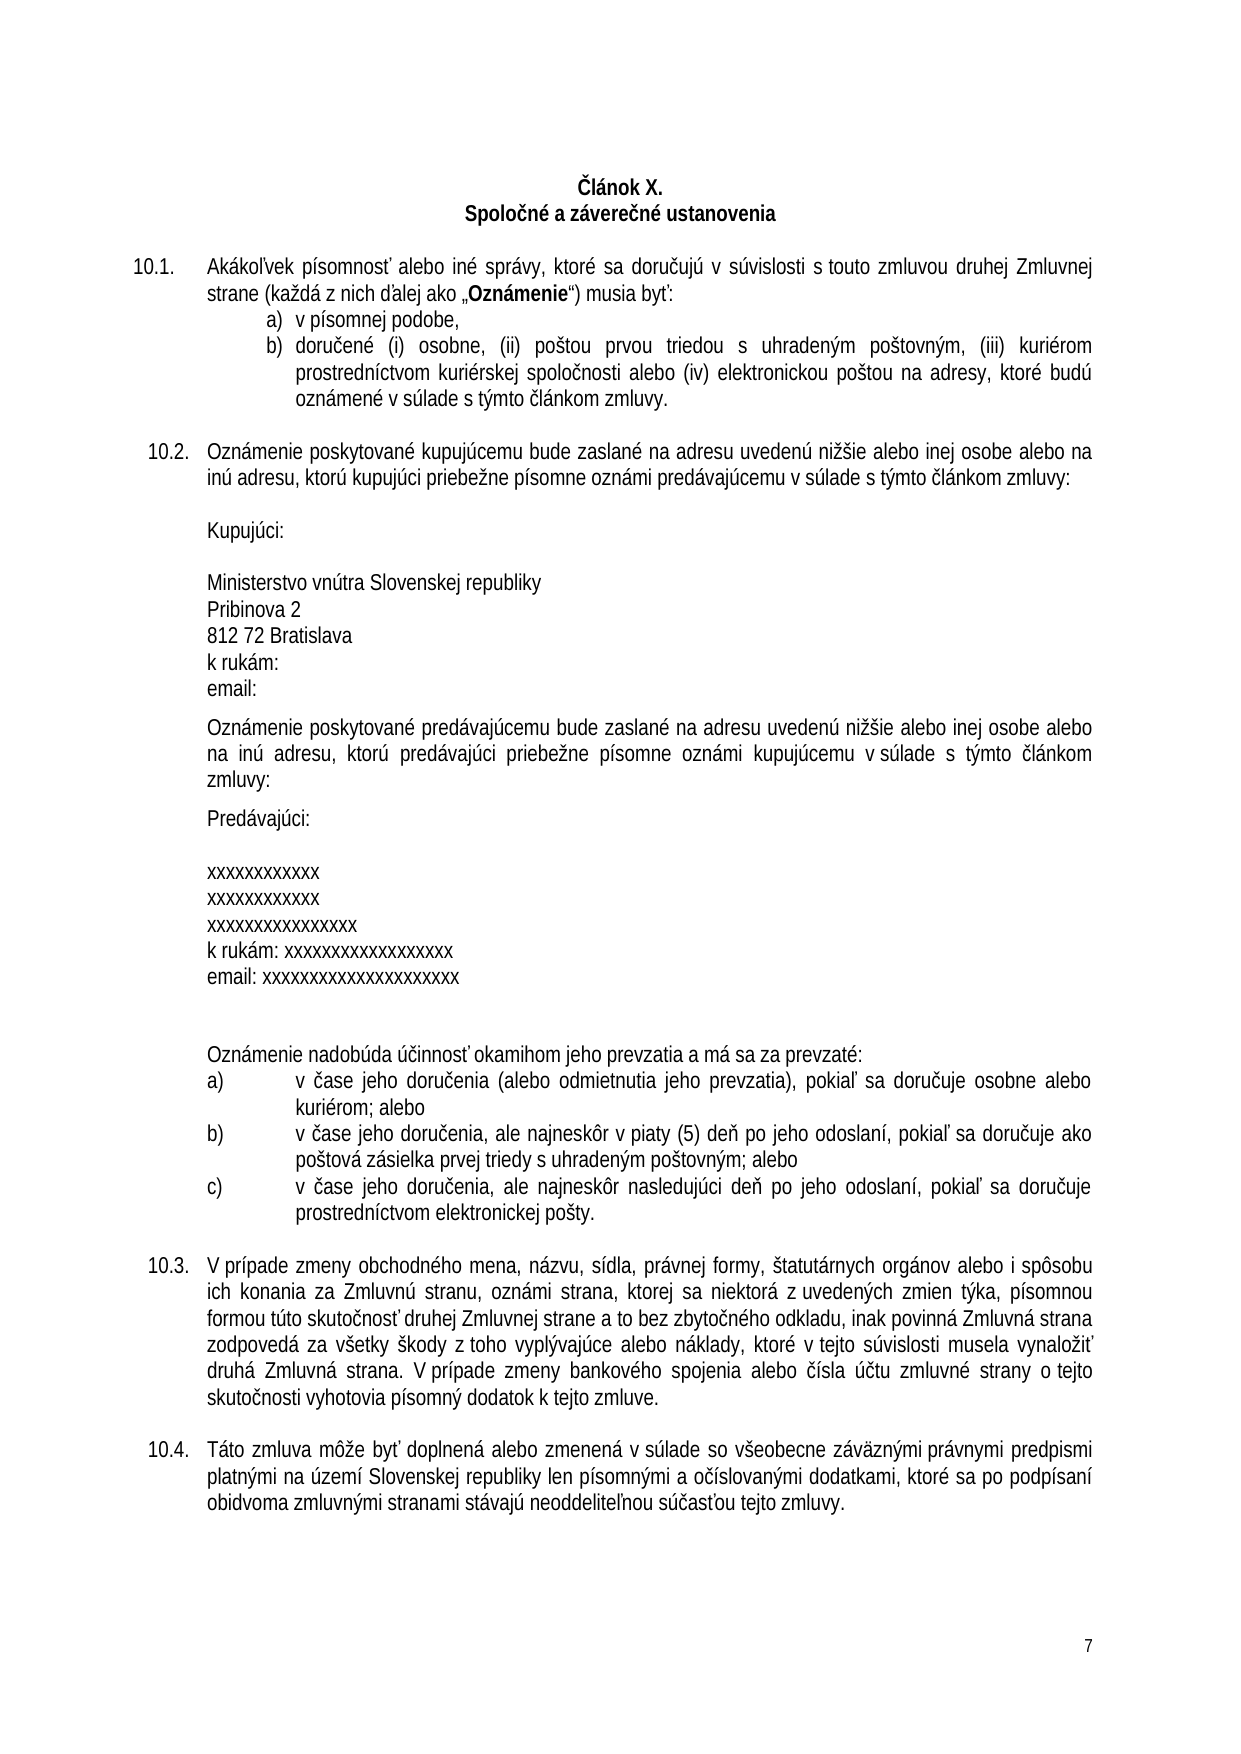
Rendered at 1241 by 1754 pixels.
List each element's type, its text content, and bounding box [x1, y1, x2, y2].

list v písomnej podobe, [266, 306, 1092, 332]
list V prípade zmeny obchodného mena, názvu, sídla, právnej formy, štatutárnych orgánov alebo i spôsobu ich konania za Zmluvnú stranu, oznámi strana, ktorej sa niektorá z uvedených zmien týka, písomnou formou túto skutočnosť druhej Zmluvnej strane a to bez zbytočného odkladu, inak povinná Zmluvná strana zodpovedá za všetky škody z toho vyplývajúce alebo náklady, ktoré v tejto súvislosti musela vynaložiť druhá Zmluvná strana. V prípade zmeny bankového spojenia alebo čísla účtu zmluvné strany o tejto skutočnosti vyhotovia písomný dodatok k tejto zmluve. [148, 1252, 1092, 1410]
text Spoločné a záverečné ustanovenia [148, 200, 1092, 227]
text Pribinova 2 [162, 596, 1092, 622]
list Oznámenie nadobúda účinnosť okamihom jeho prevzatia a má sa za prevzaté: [207, 1041, 1092, 1067]
list v čase jeho doručenia (alebo odmietnutia jeho prevzatia), pokiaľ sa doručuje osobne alebo kuriérom; alebo [207, 1067, 1092, 1120]
text email: [148, 675, 1092, 701]
list Predávajúci: [162, 805, 1092, 832]
text xxxxxxxxxxxx [162, 884, 1092, 911]
list Oznámenie poskytované kupujúcemu bude zaslané na adresu uvedenú nižšie alebo inej osobe alebo na inú adresu, ktorú kupujúci priebežne písomne oznámi predávajúcemu v súlade s týmto článkom zmluvy: [148, 438, 1092, 490]
text Článok X. [148, 174, 1092, 200]
text 812 72 Bratislava [162, 622, 1092, 648]
text Oznámenie poskytované predávajúcemu bude zaslané na adresu uvedenú nižšie alebo inej osobe alebo na inú adresu, ktorú predávajúci priebežne písomne oznámi kupujúcemu v súlade s týmto článkom zmluvy: [207, 714, 1092, 793]
text email: xxxxxxxxxxxxxxxxxxxxx [148, 963, 1092, 990]
text k rukám: [162, 648, 1092, 675]
list v čase jeho doručenia, ale najneskôr v piaty (5) deň po jeho odoslaní, pokiaľ sa doručuje ako poštová zásielka prvej triedy s uhradeným poštovným; alebo [207, 1120, 1092, 1173]
list doručené (i) osobne, (ii) poštou prvou triedou s uhradeným poštovným, (iii) kuriérom prostredníctvom kuriérskej spoločnosti alebo (iv) elektronickou poštou na adresy, ktoré budú oznámené v súlade s týmto článkom zmluvy. [266, 332, 1092, 411]
text Kupujúci: [207, 517, 1092, 543]
text xxxxxxxxxxxxxxxx [162, 911, 1092, 937]
list Akákoľvek písomnosť alebo iné správy, ktoré sa doručujú v súvislosti s touto zmluvou druhej Zmluvnej strane (každá z nich ďalej ako „Oznámenie“) musia byť: [133, 253, 1092, 306]
text k rukám: xxxxxxxxxxxxxxxxxx [162, 937, 1092, 963]
list v čase jeho doručenia, ale najneskôr nasledujúci deň po jeho odoslaní, pokiaľ sa doručuje prostredníctvom elektronickej pošty. [207, 1173, 1092, 1226]
list Táto zmluva môže byť doplnená alebo zmenená v súlade so všeobecne záväznými právnymi predpismi platnými na území Slovenskej republiky len písomnými a očíslovanými dodatkami, ktoré sa po podpísaní obidvoma zmluvnými stranami stávajú neoddeliteľnou súčasťou tejto zmluvy. [148, 1436, 1092, 1515]
list Ministerstvo vnútra Slovenskej republiky [162, 569, 1092, 596]
list xxxxxxxxxxxx [162, 858, 1092, 884]
